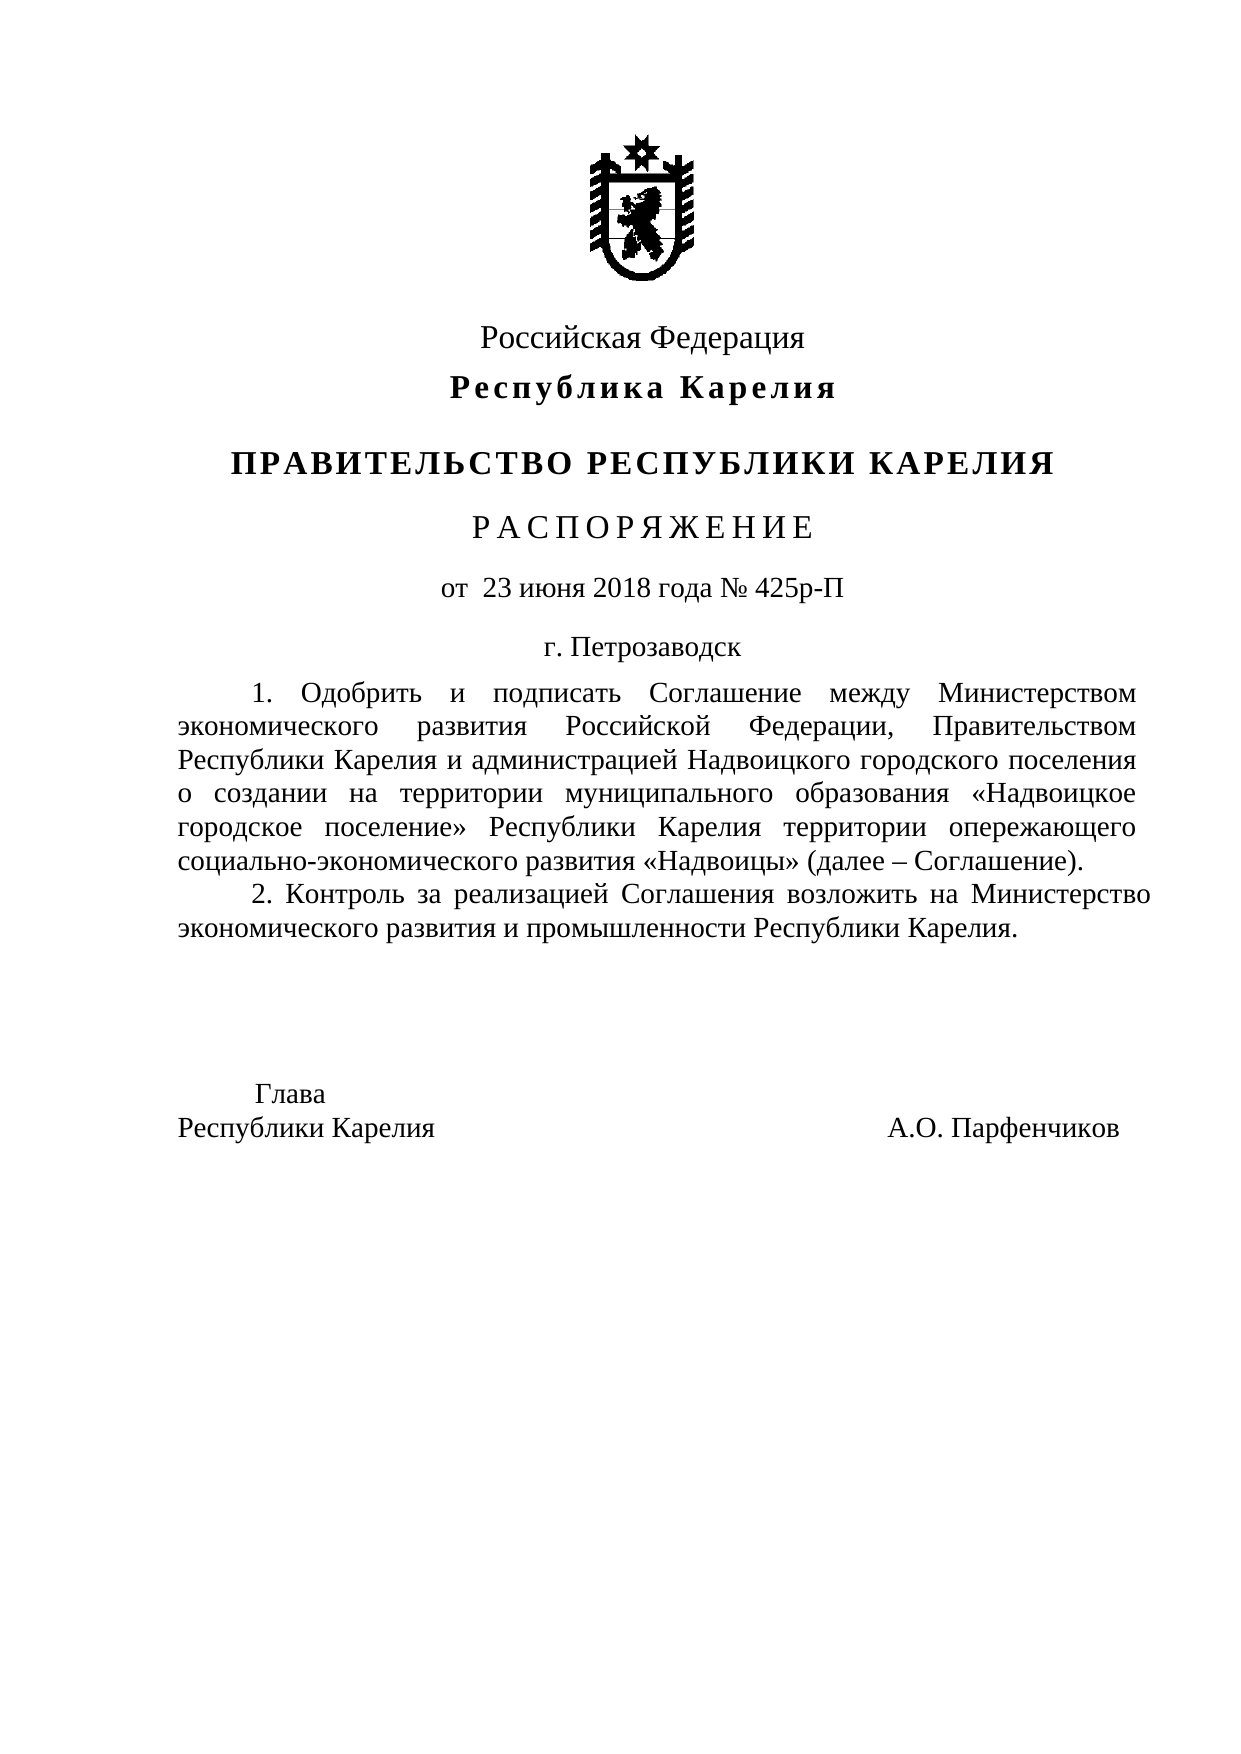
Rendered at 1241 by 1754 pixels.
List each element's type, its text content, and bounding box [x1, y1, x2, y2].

text 2. Контроль за реализацией Соглашения возложить на Министерство экономического развития и промышленности Республики Карелия. [177, 876, 1152, 943]
text от 23 июня 2018 года № 425р-П [177, 570, 1107, 604]
subtitle Российская Федерация [177, 317, 1107, 355]
picture [571, 122, 713, 305]
subtitle РАСПОРЯЖЕНИЕ [177, 507, 1107, 545]
text Глава [177, 1044, 1152, 1110]
text г. Петрозаводск [177, 629, 1107, 662]
subtitle Республика Карелия [177, 368, 1107, 406]
text Республики Карелия А.О. Парфенчиков [177, 1110, 1152, 1143]
subtitle ПРАВИТЕЛЬСТВО РЕСПУБЛИКИ КАРЕЛИЯ [177, 444, 1107, 482]
text 1. Одобрить и подписать Соглашение между Министерством экономического развития Российской Федерации, Правительством Республики Карелия и администрацией Надвоицкого городского поселения о создании на территории муниципального образования «Надвоицкое городское поселение» Республики Карелия территории опережающего социально-экономического развития «Надвоицы» (далее – Соглашение). [177, 675, 1137, 876]
